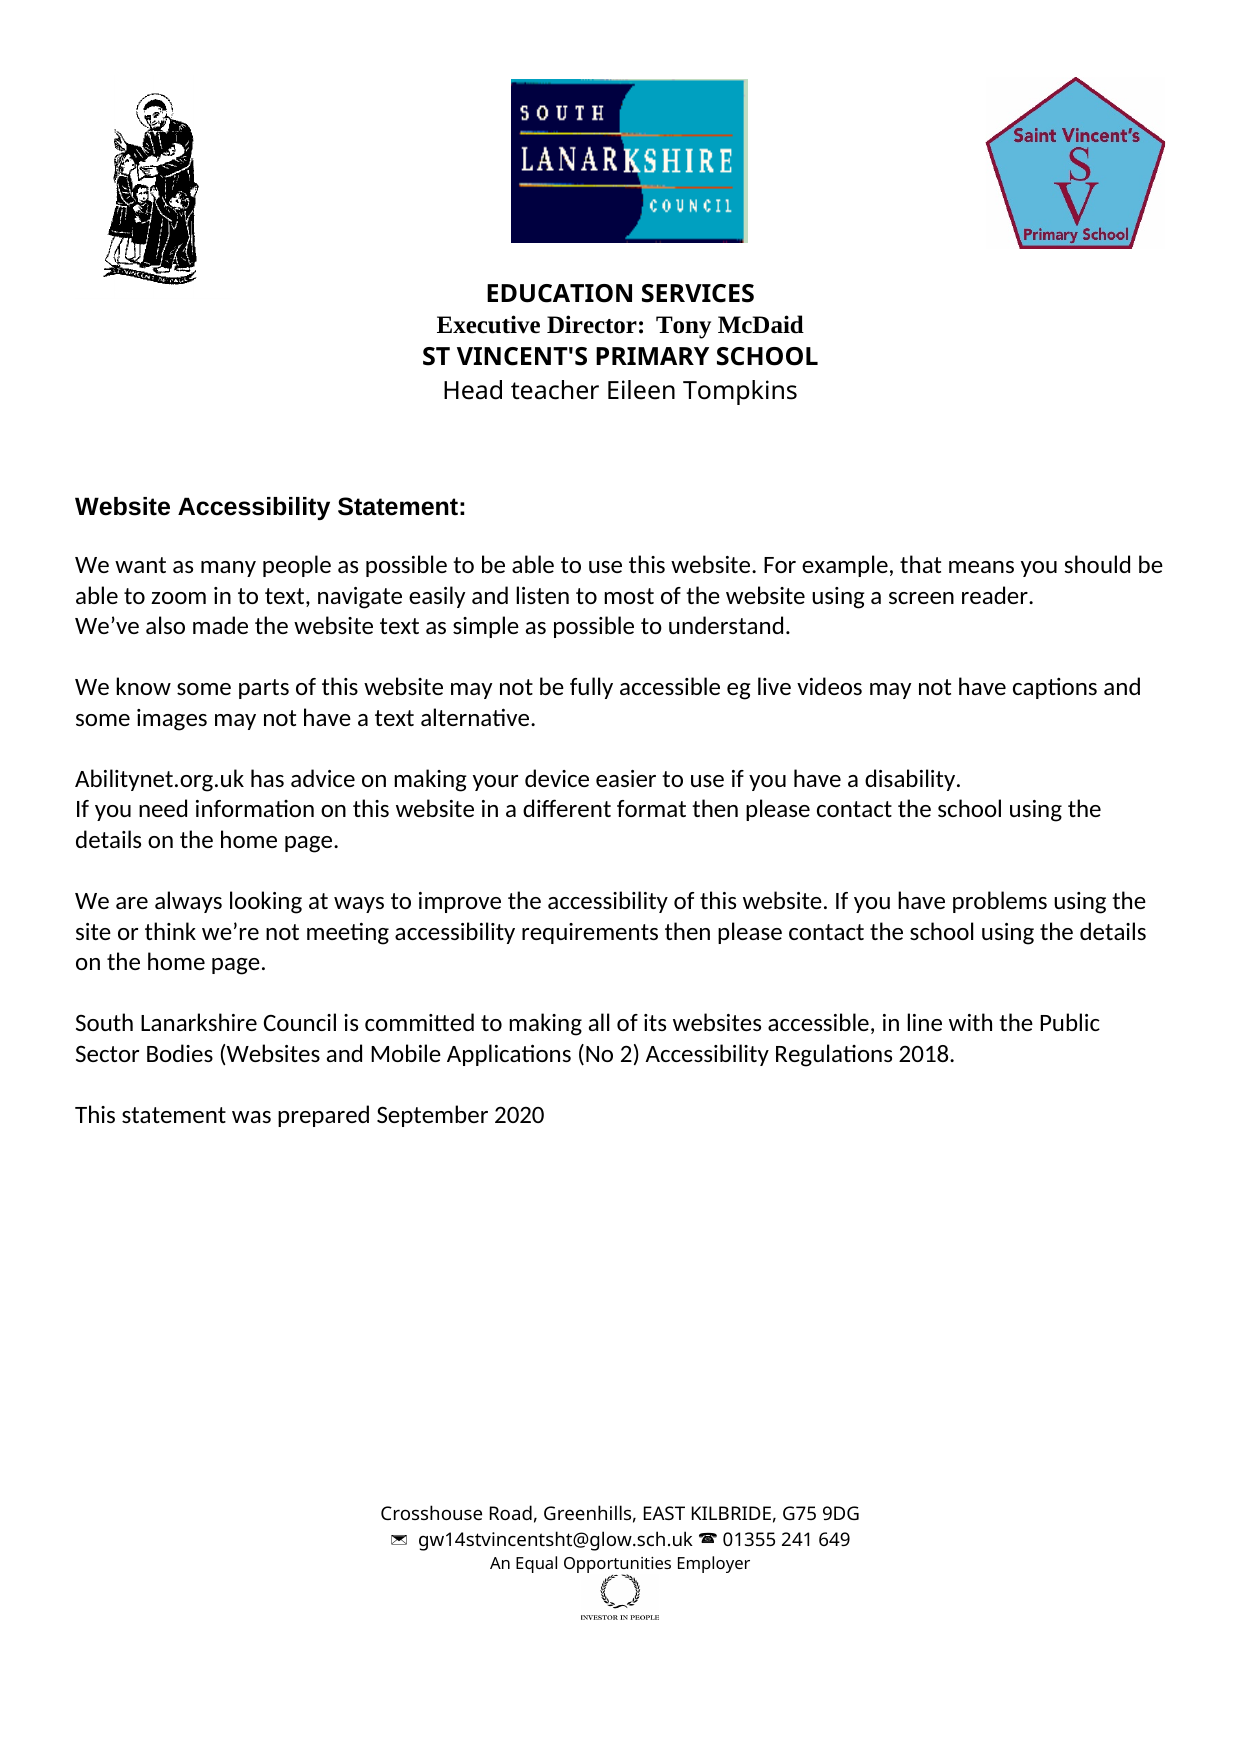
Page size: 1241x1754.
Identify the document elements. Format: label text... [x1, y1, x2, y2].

text Head teacher Eileen Tompkins [75, 373, 1165, 407]
text This statement was prepared September 2020 [75, 1099, 1165, 1129]
text We are always looking at ways to improve the accessibility of this website. If you have problems using the site or think we’re not meeting accessibility requirements then please contact the school using the details on the home page. [75, 885, 1165, 977]
text If you need information on this website in a different format then please contact the school using the details on the home page. [75, 793, 1165, 854]
text We’ve also made the website text as simple as possible to understand. [75, 610, 1165, 641]
text We know some parts of this website may not be fully accessible eg live videos may not have captions and some images may not have a text alternative. [75, 671, 1165, 732]
text Abilitynet.org.uk has advice on making your device easier to use if you have a disability. [75, 763, 1165, 793]
text ST VINCENT'S PRIMARY SCHOOL [75, 339, 1165, 373]
text We want as many people as possible to be able to use this website. For example, that means you should be able to zoom in to text, navigate easily and listen to most of the website using a screen reader. [75, 549, 1165, 610]
picture [985, 77, 1166, 249]
text Website Accessibility Statement: [75, 491, 1165, 520]
text education SERVICES [75, 276, 1165, 310]
text Executive Director: Tony McDaid [75, 310, 1165, 339]
picture [75, 75, 233, 299]
text South Lanarkshire Council is committed to making all of its websites accessible, in line with the Public Sector Bodies (Websites and Mobile Applications (No 2) Accessibility Regulations 2018. [75, 1007, 1165, 1068]
